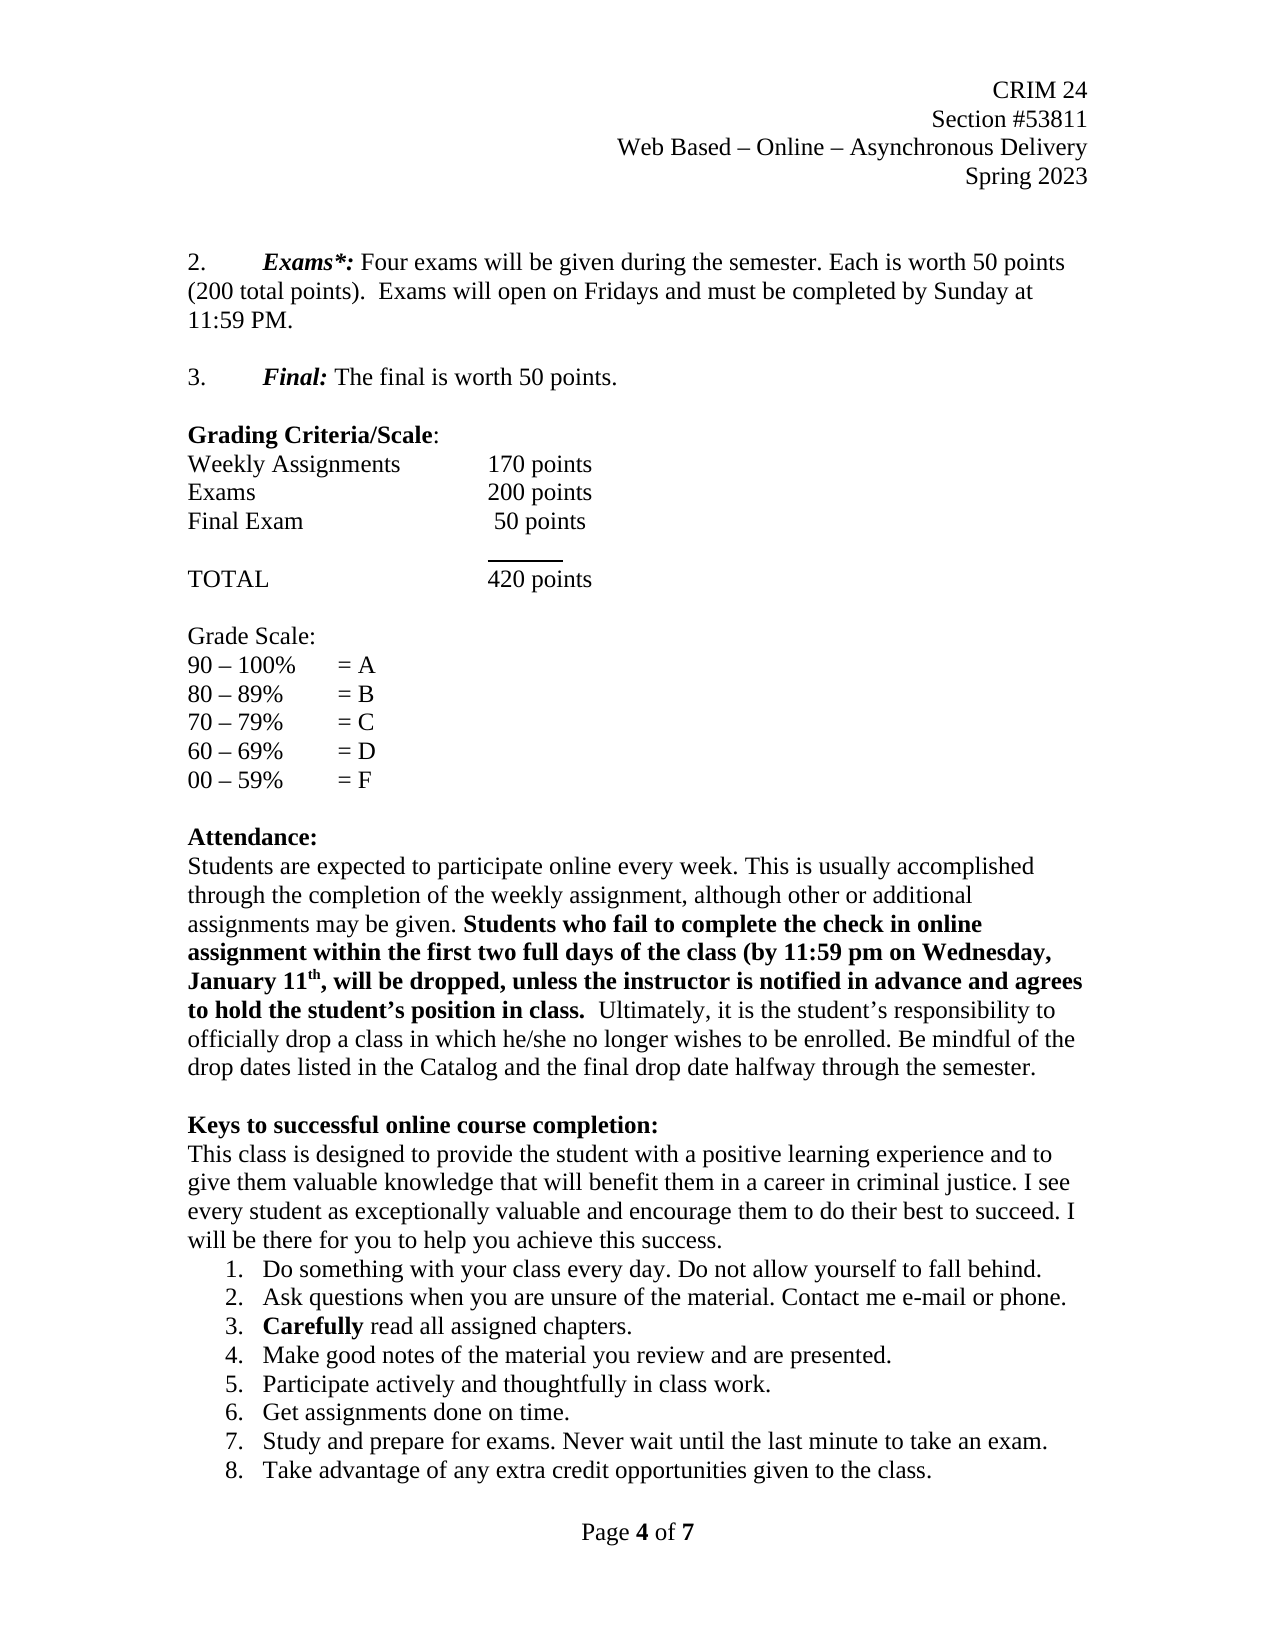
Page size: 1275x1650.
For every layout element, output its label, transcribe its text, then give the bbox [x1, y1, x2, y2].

list Ask questions when you are unsure of the material. Contact me e-mail or phone. [225, 1282, 1087, 1311]
text This class is designed to provide the student with a positive learning experience and to give them valuable knowledge that will benefit them in a career in criminal justice. I see every student as exceptionally valuable and encourage them to do their best to succeed. I will be there for you to help you achieve this success. [187, 1139, 1087, 1254]
text Keys to successful online course completion: [187, 1110, 1087, 1139]
text Students are expected to participate online every week. This is usually accomplished through the completion of the weekly assignment, although other or additional assignments may be given. Students who fail to complete the check in online assignment within the first two full days of the class (by 11:59 pm on Wednesday, January 11th, will be dropped, unless the instructor is notified in advance and agrees to hold the student’s position in class. Ultimately, it is the student’s responsibility to officially drop a class in which he/she no longer wishes to be enrolled. Be mindful of the drop dates listed in the Catalog and the final drop date halfway through the semester. [187, 851, 1087, 1081]
list Make good notes of the material you review and are presented. [225, 1340, 1087, 1369]
list Exams*: Four exams will be given during the semester. Each is worth 50 points (200 total points). Exams will open on Fridays and must be completed by Sunday at 11:59 PM. [187, 247, 1087, 334]
list Carefully read all assigned chapters. [225, 1311, 1087, 1340]
text Attendance: [187, 822, 1087, 851]
text 70 – 79% = C [187, 707, 1087, 736]
list Participate actively and thoughtfully in class work. [225, 1369, 1087, 1397]
list Get assignments done on time. [225, 1397, 1087, 1426]
text Weekly Assignments 170 points [187, 449, 1087, 477]
list Final: The final is worth 50 points. [187, 362, 1087, 391]
text Exams 200 points [187, 477, 1087, 506]
list Take advantage of any extra credit opportunities given to the class. [225, 1455, 1087, 1484]
list Study and prepare for exams. Never wait until the last minute to take an exam. [225, 1426, 1087, 1455]
text Grading Criteria/Scale: [187, 420, 1087, 449]
text 60 – 69% = D [187, 736, 1087, 765]
text 00 – 59% = F [187, 765, 1087, 794]
text Final Exam 50 points [187, 506, 1087, 535]
text 90 – 100% = A [187, 650, 1087, 679]
list Do something with your class every day. Do not allow yourself to fall behind. [225, 1254, 1087, 1282]
text 80 – 89% = B [187, 679, 1087, 707]
text Grade Scale: [187, 621, 1087, 650]
text TOTAL 420 points [187, 564, 1087, 592]
